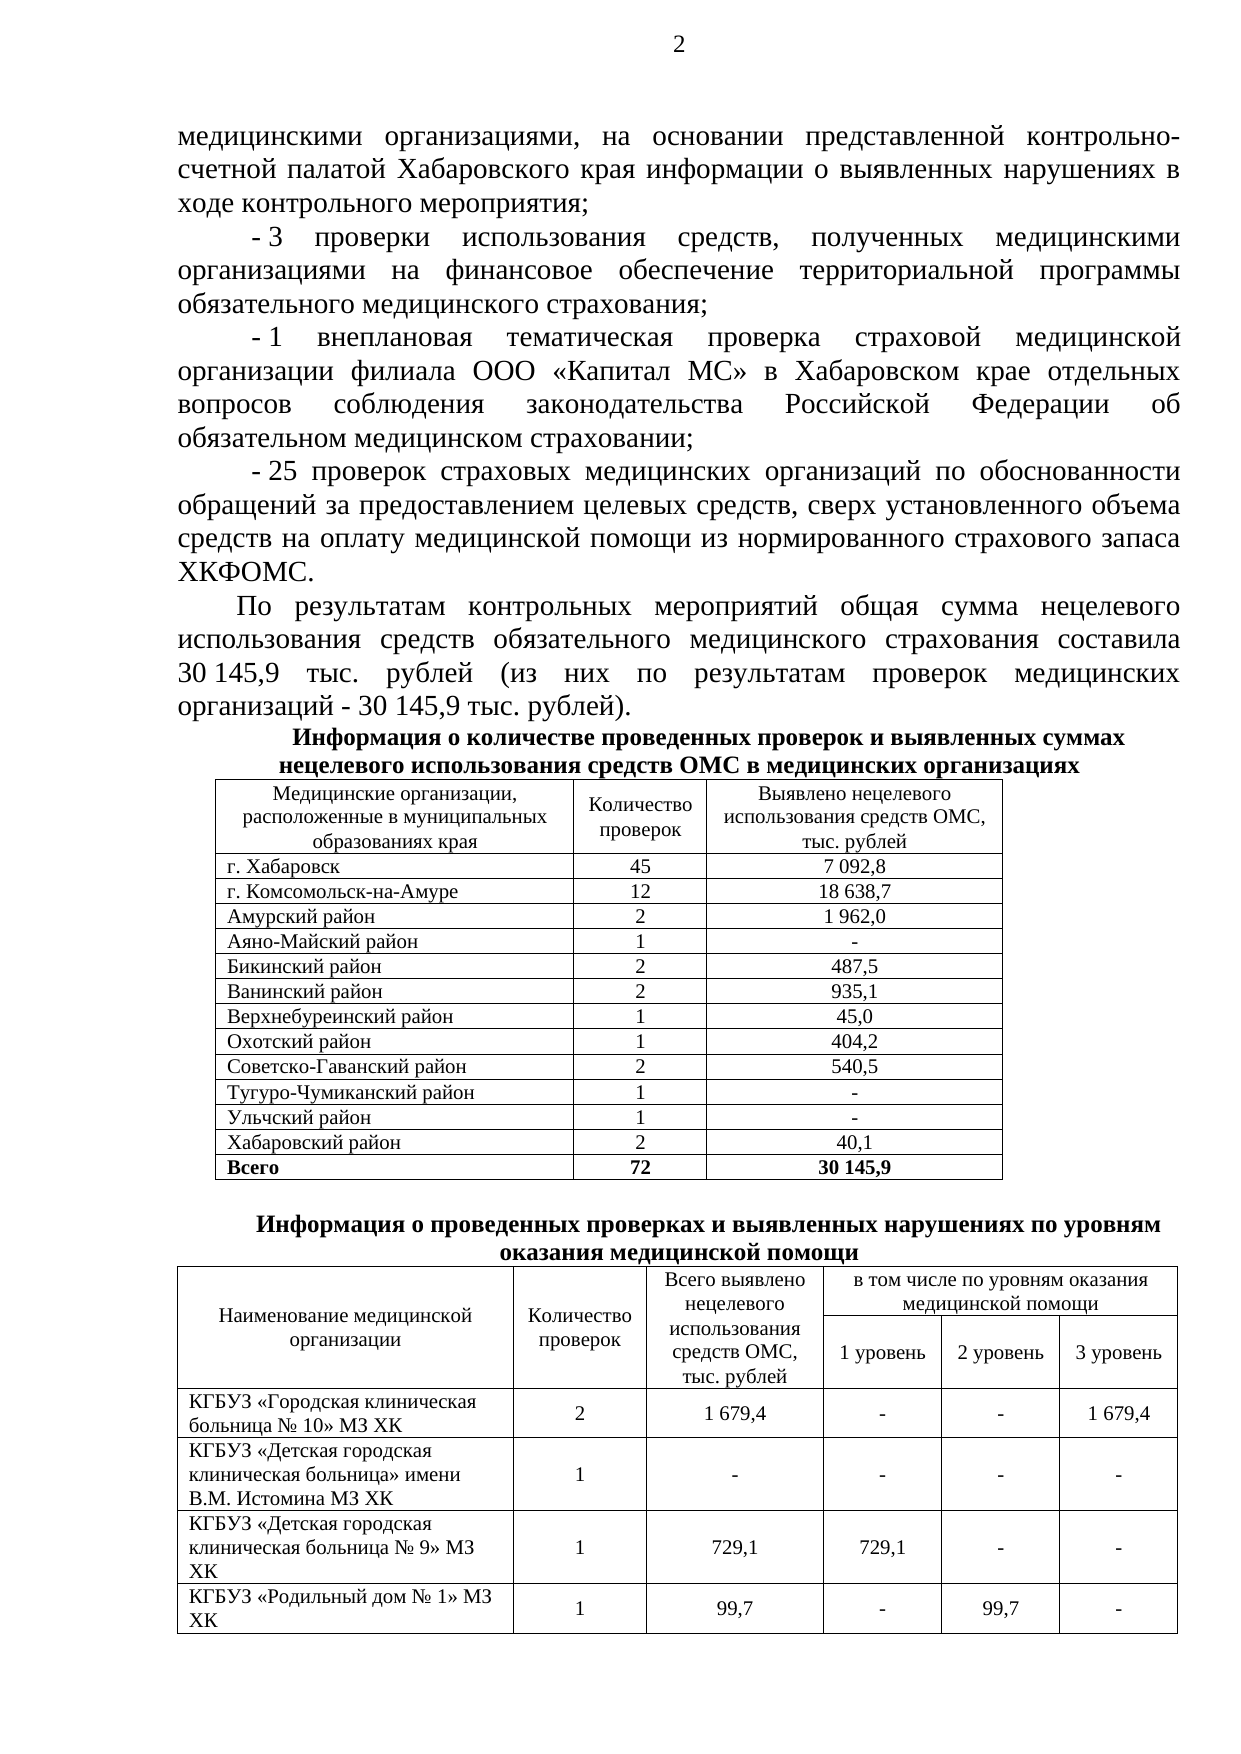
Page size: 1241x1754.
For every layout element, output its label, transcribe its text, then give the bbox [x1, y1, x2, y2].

table_cell 2 [514, 1389, 646, 1437]
table_cell 2 уровень [942, 1316, 1059, 1388]
table_cell - [824, 1438, 941, 1510]
table_cell - [647, 1438, 823, 1510]
table_cell - [824, 1584, 941, 1632]
table_cell - [942, 1389, 1059, 1437]
table_cell 1 [514, 1584, 646, 1632]
table_cell Хабаровский район [216, 1130, 573, 1154]
table_cell - [1060, 1584, 1177, 1632]
table_cell 1 [514, 1511, 646, 1583]
table_cell 18 638,7 [707, 879, 1002, 903]
table_cell Охотский район [216, 1029, 573, 1053]
table_cell 1 [514, 1438, 646, 1510]
table_cell Амурский район [216, 904, 573, 928]
table_header Медицинские организации, расположенные в муниципальных образованиях края [216, 780, 573, 853]
table_cell Всего [216, 1155, 573, 1179]
table_cell - [1060, 1511, 1177, 1583]
table_cell 2 [574, 1130, 706, 1154]
table_cell - [707, 1080, 1002, 1104]
table_cell 45,0 [707, 1004, 1002, 1028]
table_cell 2 [574, 1055, 706, 1078]
table_cell 1 [574, 1004, 706, 1028]
text Информация о проведенных проверках и выявленных нарушениях по уровням оказания медицинской помощи [177, 1209, 1181, 1266]
table_cell Советско-Гаванский район [216, 1055, 573, 1078]
table_cell 540,5 [707, 1055, 1002, 1078]
text - 1 внеплановая тематическая проверка страховой медицинской организации филиала ООО «Капитал МС» в Хабаровском крае отдельных вопросов соблюдения законодательства Российской Федерации об обязательном медицинском страховании; [177, 319, 1181, 453]
table_cell Ульчский район [216, 1105, 573, 1129]
table_header Выявлено нецелевого использования средств ОМС, тыс. рублей [707, 780, 1002, 853]
table_cell 1 [574, 1105, 706, 1129]
table_cell - [942, 1438, 1059, 1510]
table_cell 45 [574, 854, 706, 878]
table_cell 1 [574, 1029, 706, 1053]
table_cell КГБУЗ «Родильный дом № 1» МЗ ХК [178, 1584, 513, 1632]
table_cell 729,1 [647, 1511, 823, 1583]
table_cell 3 уровень [1060, 1316, 1177, 1388]
table_cell 487,5 [707, 954, 1002, 978]
table_header Всего выявлено нецелевого использования средств ОМС, тыс. рублей [647, 1267, 823, 1388]
table_header Наименование медицинской организации [178, 1267, 513, 1388]
text Информация о количестве проведенных проверок и выявленных суммах нецелевого использования средств ОМС в медицинских организациях [177, 722, 1181, 779]
table_cell 40,1 [707, 1130, 1002, 1154]
table_cell - [1060, 1438, 1177, 1510]
table_cell 1 679,4 [647, 1389, 823, 1437]
table_cell 1 уровень [824, 1316, 941, 1388]
table_header Количество проверок [514, 1267, 646, 1388]
table_cell 935,1 [707, 979, 1002, 1003]
table_cell 1 679,4 [1060, 1389, 1177, 1437]
table_cell - [824, 1389, 941, 1437]
table_cell - [942, 1511, 1059, 1583]
table_cell 72 [574, 1155, 706, 1179]
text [177, 118, 1181, 219]
text По результатам контрольных мероприятий общая сумма нецелевого использования средств обязательного медицинского страхования составила 30 145,9 тыс. рублей (из них по результатам проверок медицинских организаций - 30 145,9 тыс. рублей). [177, 588, 1181, 722]
table_cell - [707, 929, 1002, 953]
table_cell 99,7 [942, 1584, 1059, 1632]
table_cell КГБУЗ «Детская городская клиническая больница № 9» МЗ ХК [178, 1511, 513, 1583]
table_cell 2 [574, 954, 706, 978]
table_cell - [707, 1105, 1002, 1129]
table_cell Аяно-Майский район [216, 929, 573, 953]
table_cell Бикинский район [216, 954, 573, 978]
table_cell 1 962,0 [707, 904, 1002, 928]
text - 3 проверки использования средств, полученных медицинскими организациями на финансовое обеспечение территориальной программы обязательного медицинского страхования; [177, 219, 1181, 319]
table_cell КГБУЗ «Детская городская клиническая больница» имени В.М. Истомина МЗ ХК [178, 1438, 513, 1510]
table_cell Верхнебуреинский район [216, 1004, 573, 1028]
table_cell 2 [574, 979, 706, 1003]
table_cell 99,7 [647, 1584, 823, 1632]
table_cell 30 145,9 [707, 1155, 1002, 1179]
table_cell Тугуро-Чумиканский район [216, 1080, 573, 1104]
text - 25 проверок страховых медицинских организаций по обоснованности обращений за предоставлением целевых средств, сверх установленного объема средств на оплату медицинской помощи из нормированного страхового запаса ХКФОМС. [177, 453, 1181, 588]
table_cell г. Хабаровск [216, 854, 573, 878]
table_cell 1 [574, 1080, 706, 1104]
table_header Количество проверок [574, 780, 706, 853]
table_cell г. Комсомольск-на-Амуре [216, 879, 573, 903]
table_cell 404,2 [707, 1029, 1002, 1053]
table_cell 729,1 [824, 1511, 941, 1583]
table_cell 1 [574, 929, 706, 953]
table_cell 12 [574, 879, 706, 903]
table_cell КГБУЗ «Городская клиническая больница № 10» МЗ ХК [178, 1389, 513, 1437]
table_cell 2 [574, 904, 706, 928]
table_header в том числе по уровням оказания медицинской помощи [824, 1267, 1177, 1315]
table_cell Ванинский район [216, 979, 573, 1003]
table_cell 7 092,8 [707, 854, 1002, 878]
